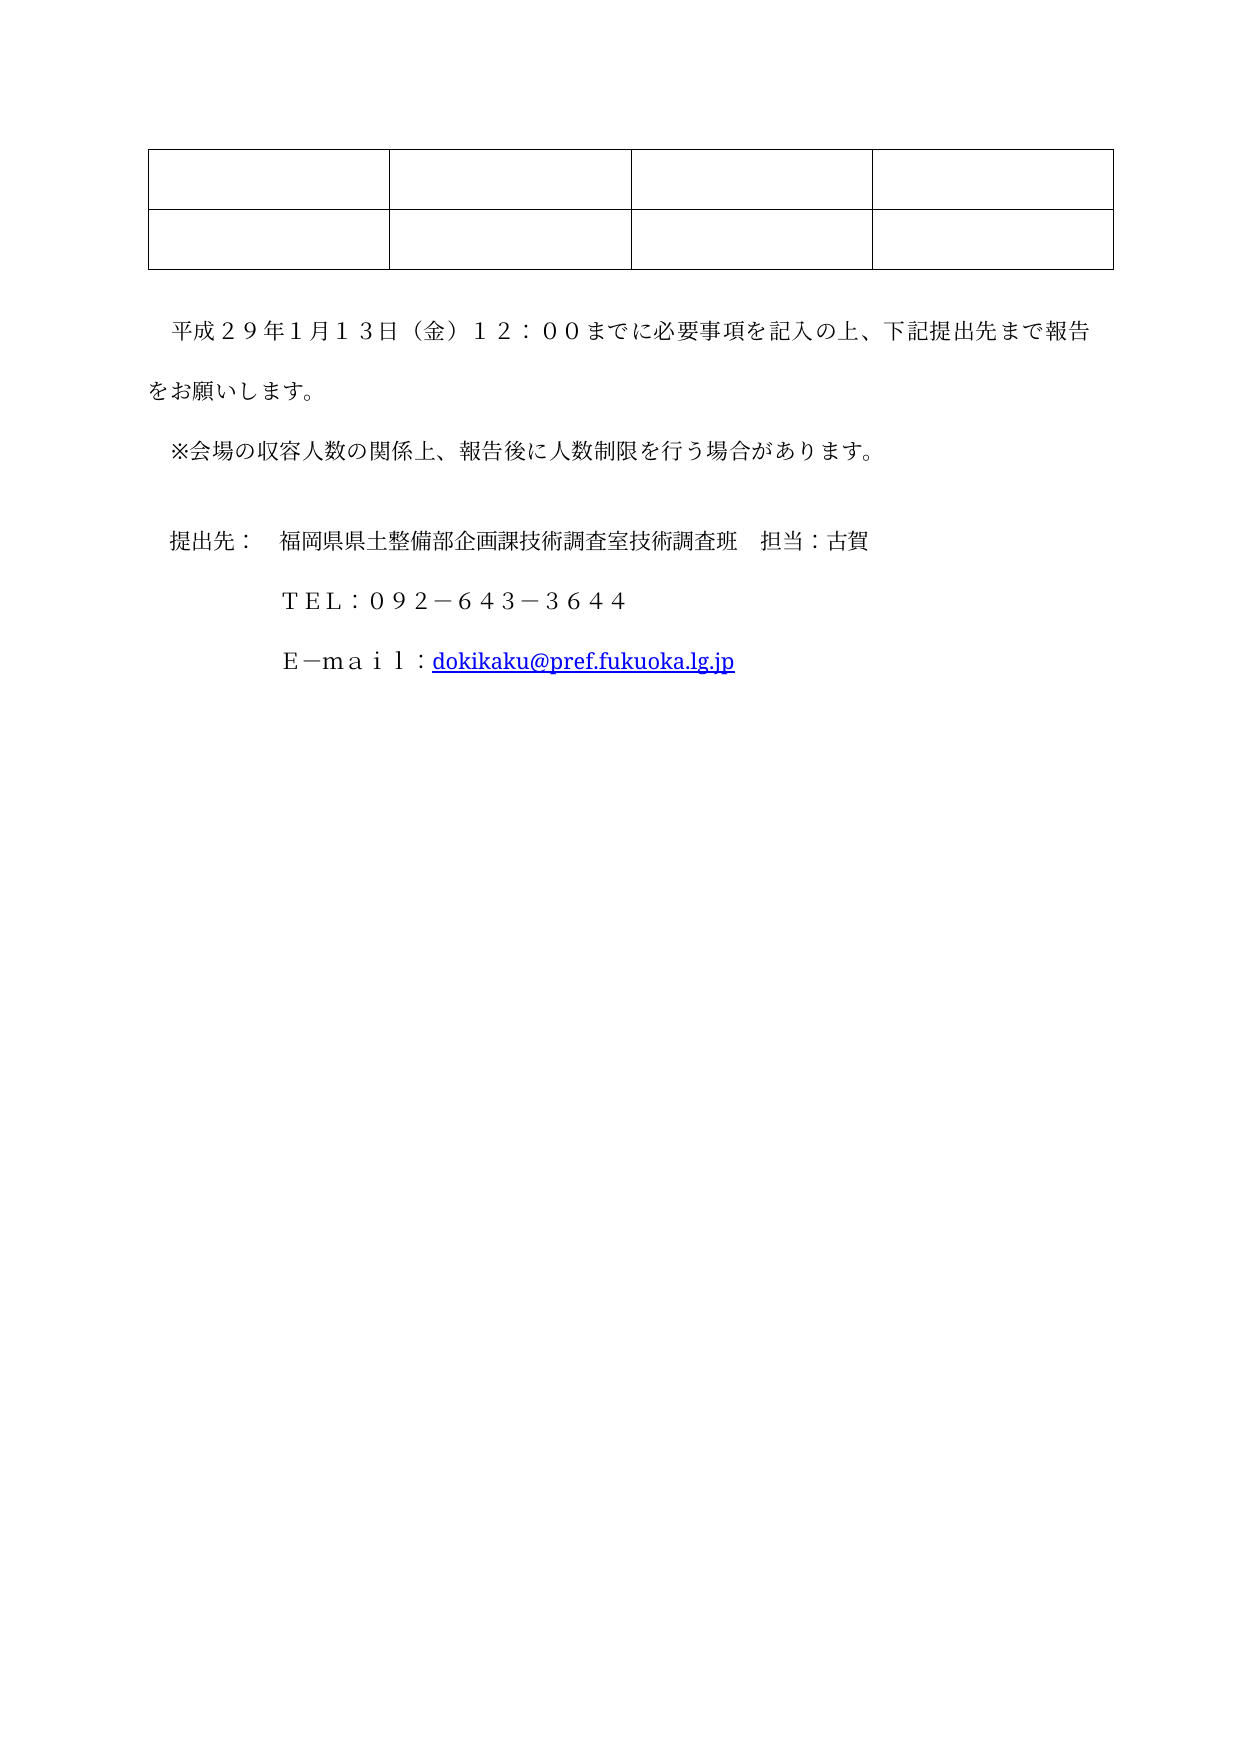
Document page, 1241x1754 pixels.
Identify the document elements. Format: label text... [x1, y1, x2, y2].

table_cell [390, 150, 631, 209]
table_cell [632, 210, 872, 269]
table_cell [149, 210, 389, 269]
text 平成２９年１月１３日（金）１２：００までに必要事項を記入の上、下記提出先まで報告をお願いします。 [148, 300, 1092, 420]
text ＴＥＬ：０９２－６４３－３６４４ [148, 570, 1092, 630]
table_cell [390, 210, 631, 269]
table_cell [873, 150, 1113, 209]
text 提出先： 福岡県県土整備部企画課技術調査室技術調査班 担当：古賀 [148, 510, 1092, 570]
table_cell [632, 150, 872, 209]
text Ｅ－ｍａｉｌ：dokikaku@pref.fukuoka.lg.jp [148, 630, 1092, 690]
table_cell [149, 150, 389, 209]
table_cell [873, 210, 1113, 269]
text ※会場の収容人数の関係上、報告後に人数制限を行う場合があります。 [148, 420, 1092, 480]
